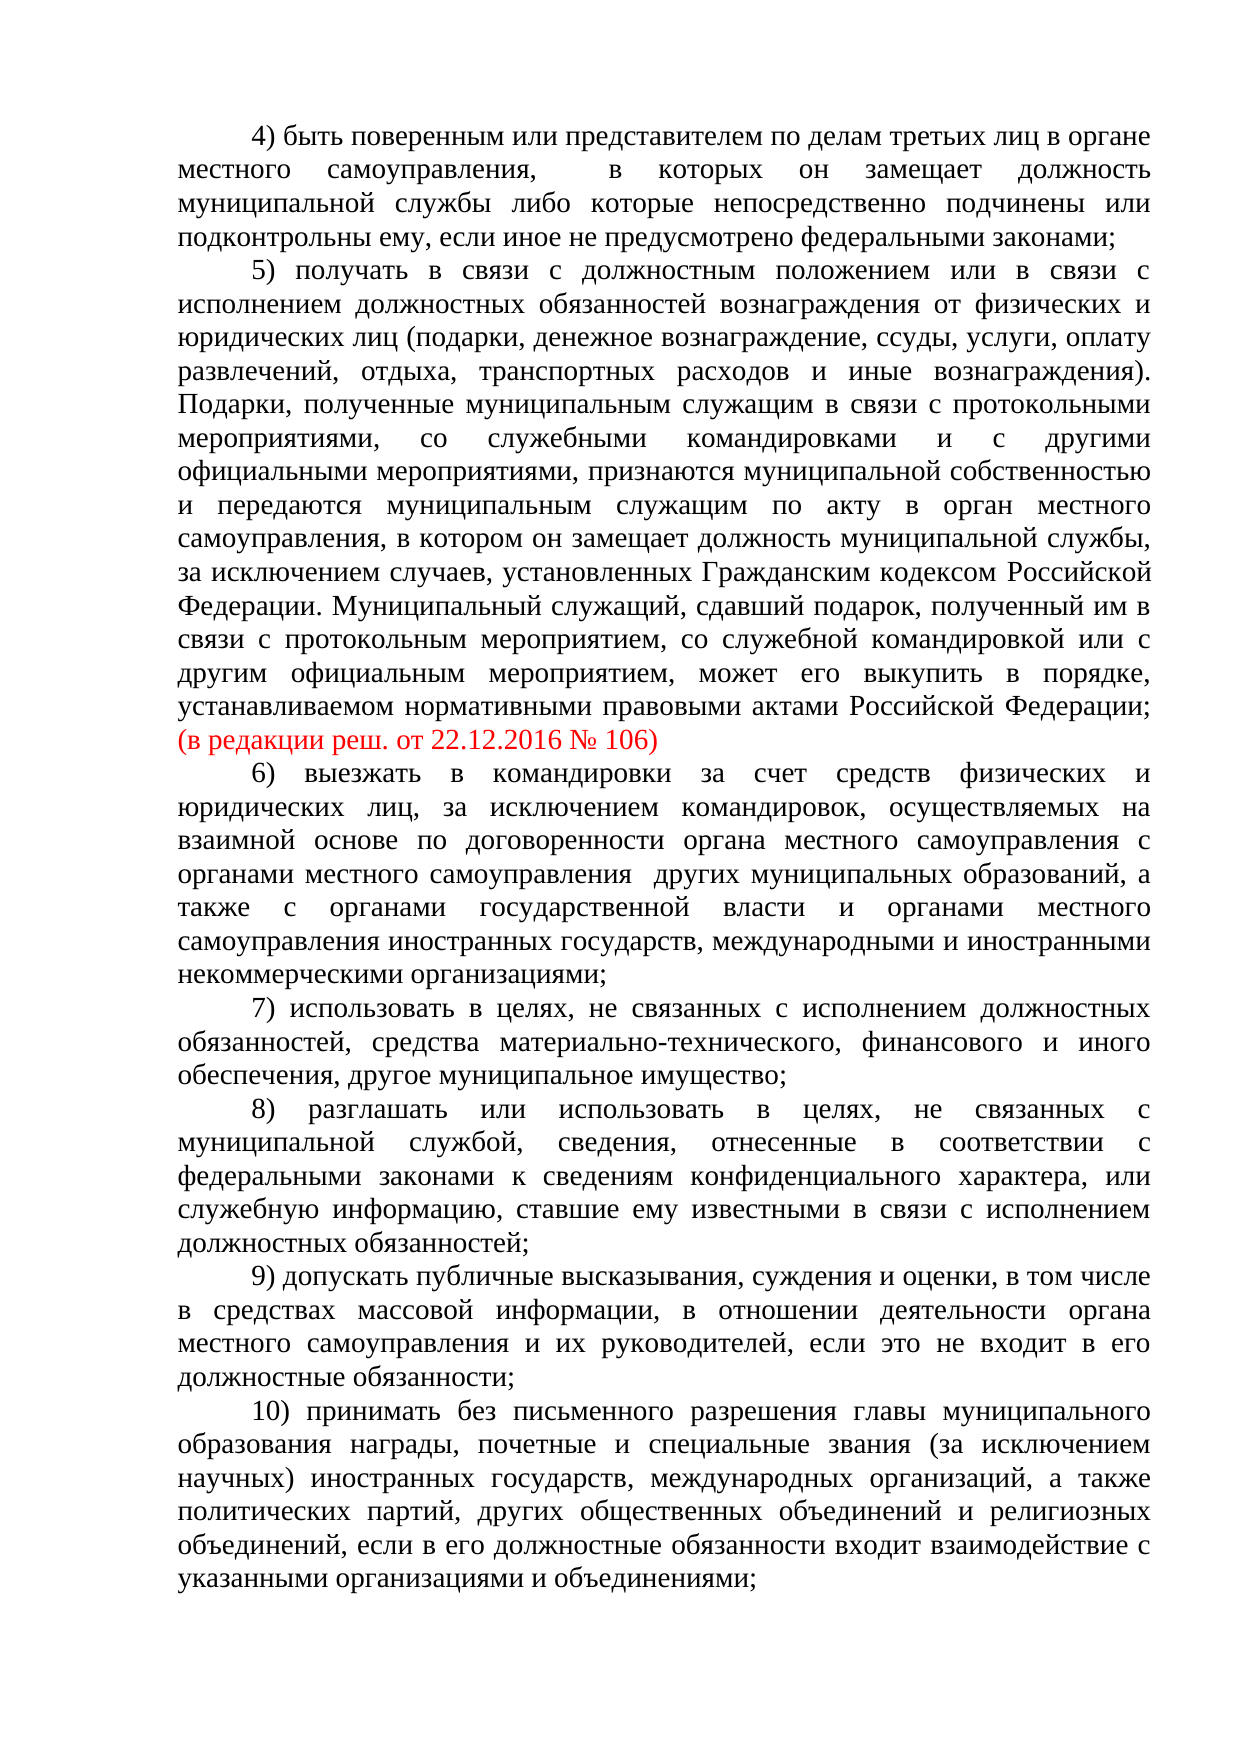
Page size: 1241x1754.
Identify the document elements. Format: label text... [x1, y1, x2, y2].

text 9) допускать публичные высказывания, суждения и оценки, в том числе в средствах массовой информации, в отношении деятельности органа местного самоуправления и их руководителей, если это не входит в его должностные обязанности; [177, 1258, 1152, 1393]
text 6) выезжать в командировки за счет средств физических и юридических лиц, за исключением командировок, осуществляемых на взаимной основе по договоренности органа местного самоуправления с органами местного самоуправления других муниципальных образований, а также с органами государственной власти и органами местного самоуправления иностранных государств, международными и иностранными некоммерческими организациями; [177, 755, 1152, 990]
text 8) разглашать или использовать в целях, не связанных с муниципальной службой, сведения, отнесенные в соответствии с федеральными законами к сведениям конфиденциального характера, или служебную информацию, ставшие ему известными в связи с исполнением должностных обязанностей; [177, 1091, 1152, 1258]
text 10) принимать без письменного разрешения главы муниципального образования награды, почетные и специальные звания (за исключением научных) иностранных государств, международных организаций, а также политических партий, других общественных объединений и религиозных объединений, если в его должностные обязанности входит взаимодействие с указанными организациями и объединениями; [177, 1393, 1152, 1594]
text 5) получать в связи с должностным положением или в связи с исполнением должностных обязанностей вознаграждения от физических и юридических лиц (подарки, денежное вознаграждение, ссуды, услуги, оплату развлечений, отдыха, транспортных расходов и иные вознаграждения). Подарки, полученные муниципальным служащим в связи с протокольными мероприятиями, со служебными командировками и с другими официальными мероприятиями, признаются муниципальной собственностью и передаются муниципальным служащим по акту в орган местного самоуправления, в котором он замещает должность муниципальной службы, за исключением случаев, установленных Гражданским кодексом Российской Федерации. Муниципальный служащий, сдавший подарок, полученный им в связи с протокольным мероприятием, со служебной командировкой или с другим официальным мероприятием, может его выкупить в порядке, устанавливаемом нормативными правовыми актами Российской Федерации; (в редакции реш. от 22.12.2016 № 106) [177, 252, 1152, 755]
text 4) быть поверенным или представителем по делам третьих лиц в органе местного самоуправления, в которых он замещает должность муниципальной службы либо которые непосредственно подчинены или подконтрольны ему, если иное не предусмотрено федеральными законами; [177, 118, 1152, 252]
text 7) использовать в целях, не связанных с исполнением должностных обязанностей, средства материально-технического, финансового и иного обеспечения, другое муниципальное имущество; [177, 990, 1152, 1091]
